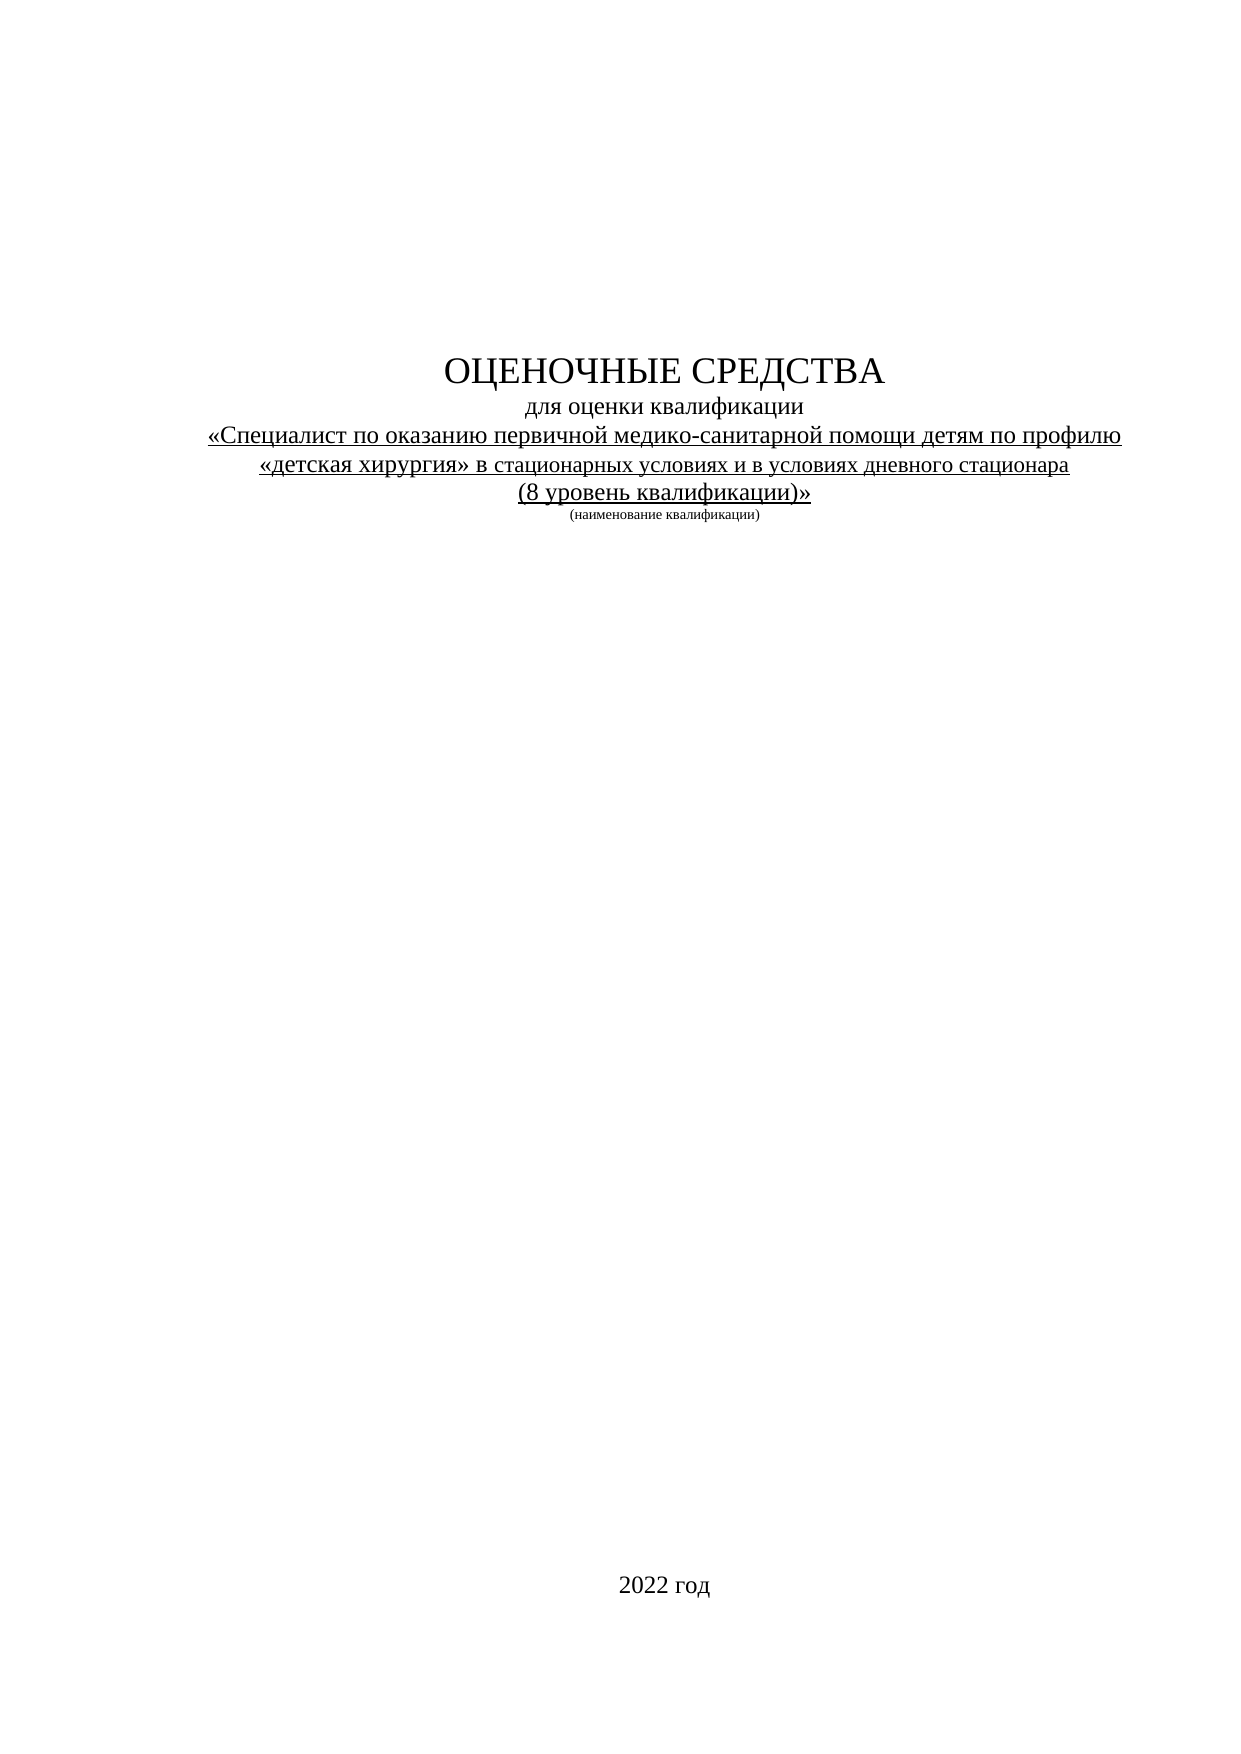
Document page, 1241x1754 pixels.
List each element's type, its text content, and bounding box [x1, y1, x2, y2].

text 2022 год [177, 1570, 1152, 1599]
text для оценки квалификации [177, 391, 1152, 420]
text (наименование квалификации) [177, 506, 1152, 535]
text «Специалист по оказанию первичной медико-санитарной помощи детям по профилю «детская хирургия» в стационарных условиях и в условиях дневного стационара [177, 420, 1152, 477]
text ОЦЕНОЧНЫЕ СРЕДСТВА [177, 348, 1152, 391]
text (8 уровень квалификации)» [177, 477, 1152, 506]
